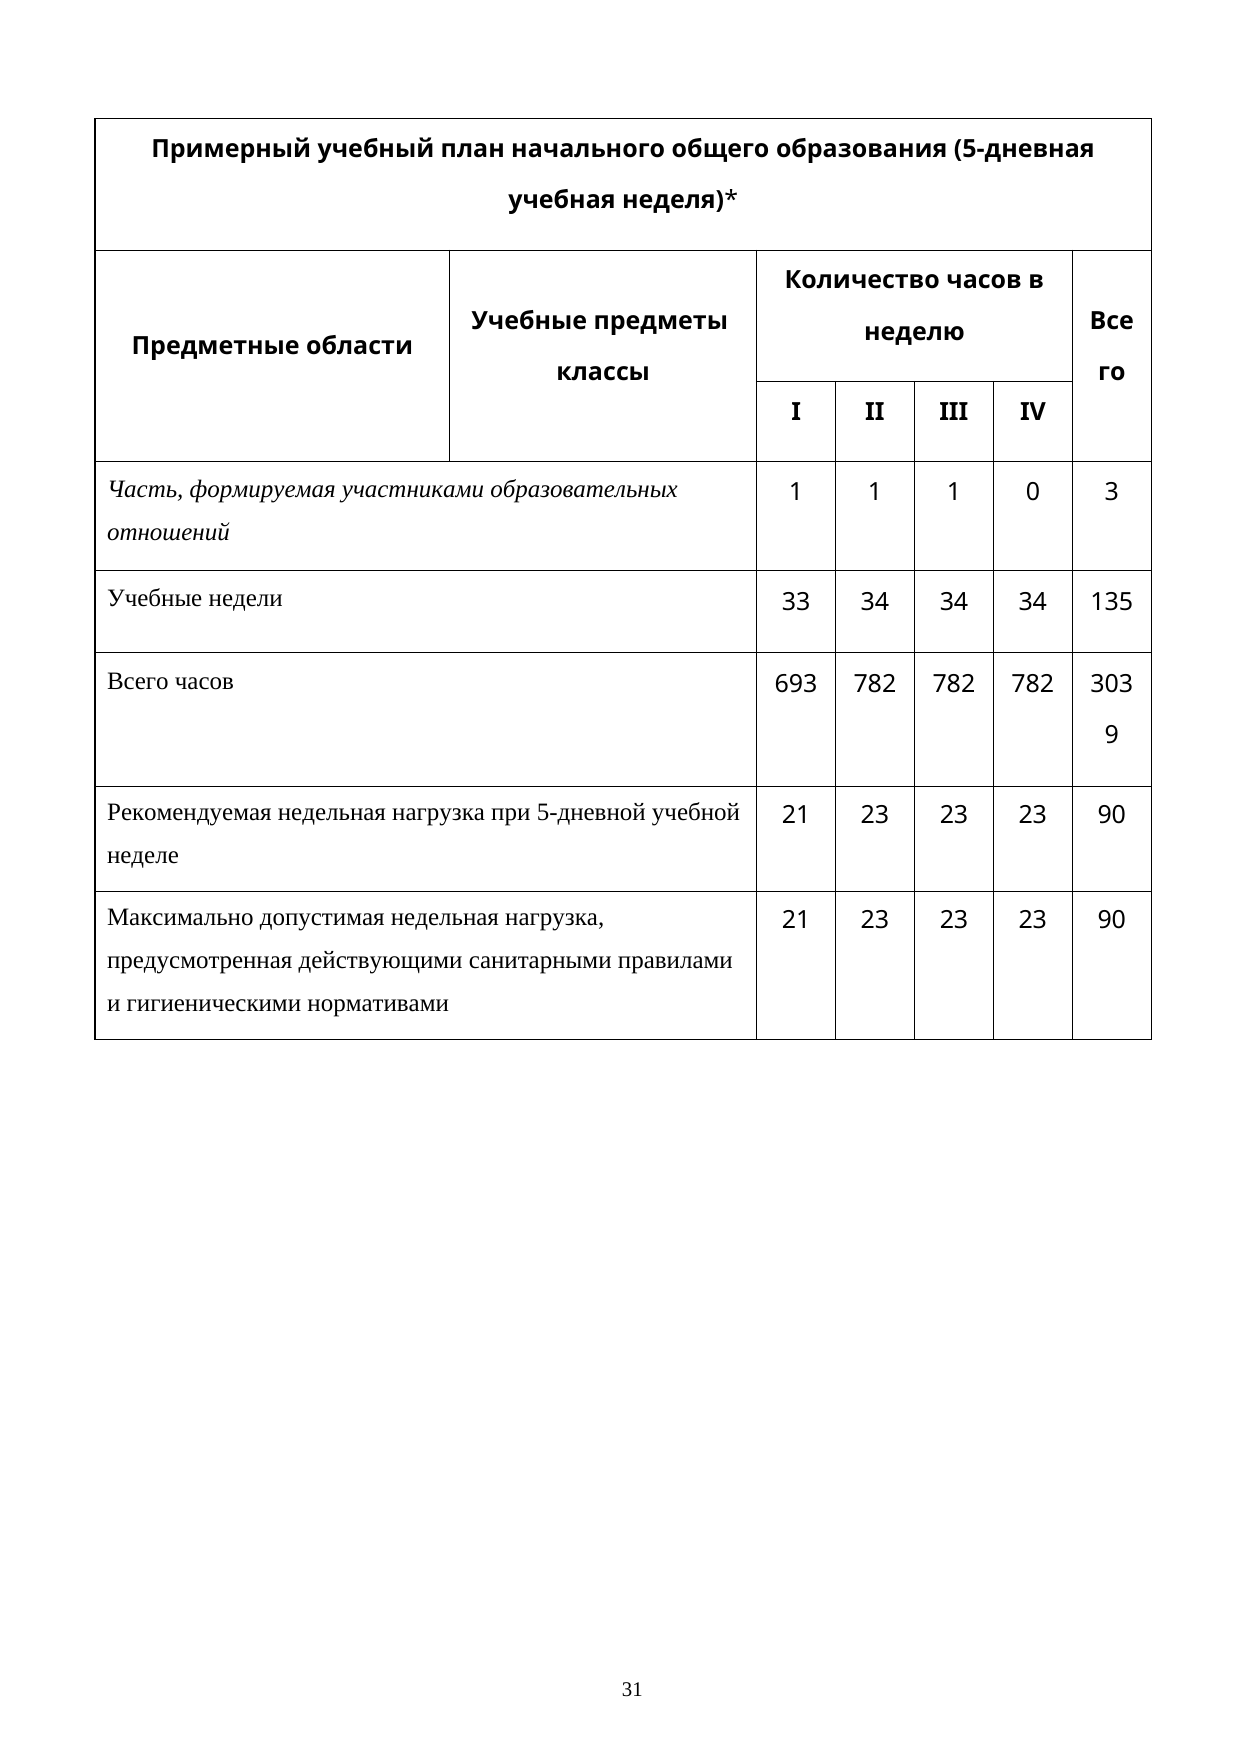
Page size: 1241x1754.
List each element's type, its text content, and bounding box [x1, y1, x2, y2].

table_cell 782 [994, 653, 1072, 786]
table_cell Учебные недели [96, 571, 756, 652]
table_cell IV [994, 382, 1072, 461]
table_cell 1 [836, 462, 914, 570]
table_cell 23 [836, 892, 914, 1039]
table_cell III [915, 382, 993, 461]
table_cell 3039 [1073, 653, 1151, 786]
table_cell 34 [994, 571, 1072, 652]
table_cell 1 [915, 462, 993, 570]
table_cell I [757, 382, 835, 461]
table_cell 782 [836, 653, 914, 786]
table_cell 23 [915, 787, 993, 891]
table_cell 90 [1073, 892, 1151, 1039]
table_cell Рекомендуемая недельная нагрузка при 5-дневной учебной неделе [96, 787, 756, 891]
table_cell 34 [915, 571, 993, 652]
table_cell Предметные области [96, 251, 449, 461]
table_cell 23 [836, 787, 914, 891]
table_cell 34 [836, 571, 914, 652]
table_cell 23 [994, 787, 1072, 891]
table_header Примерный учебный план начального общего образования (5-дневная учебная неделя)* [96, 119, 1151, 249]
table_cell Количество часов в неделю [757, 251, 1072, 381]
table_cell 23 [915, 892, 993, 1039]
table_cell 23 [994, 892, 1072, 1039]
table_cell 782 [915, 653, 993, 786]
table_cell Всего [1073, 251, 1151, 461]
table_cell 21 [757, 892, 835, 1039]
table_cell II [836, 382, 914, 461]
table_cell Часть, формируемая участниками образовательных отношений [96, 462, 756, 570]
table_cell Максимально допустимая недельная нагрузка, предусмотренная действующими санитарными правилами и гигиеническими нормативами [96, 892, 756, 1039]
table_cell 3 [1073, 462, 1151, 570]
table_cell Всего часов [96, 653, 756, 786]
table_cell 1 [757, 462, 835, 570]
table_cell 21 [757, 787, 835, 891]
table_cell 90 [1073, 787, 1151, 891]
table_cell 693 [757, 653, 835, 786]
table_cell 135 [1073, 571, 1151, 652]
table_cell 0 [994, 462, 1072, 570]
table_cell 33 [757, 571, 835, 652]
table_cell Учебные предметы классы [450, 251, 756, 461]
